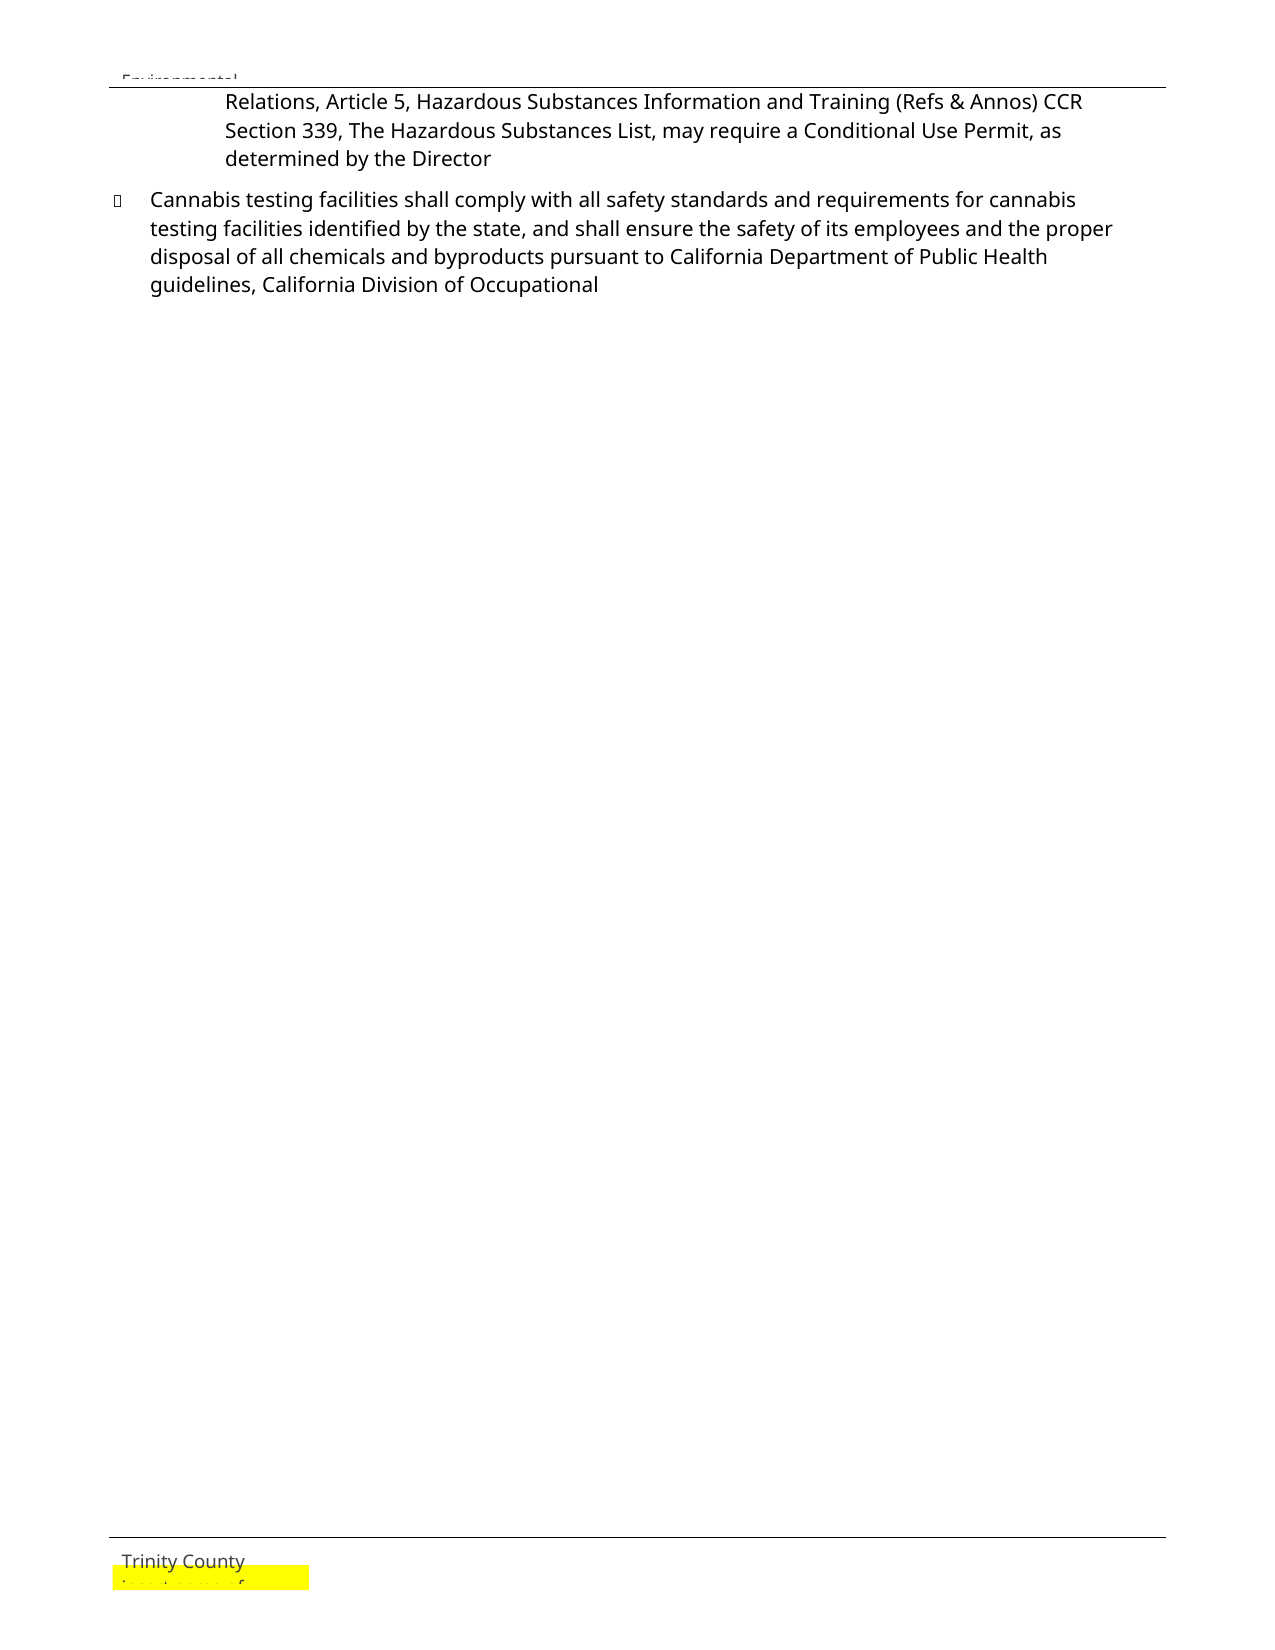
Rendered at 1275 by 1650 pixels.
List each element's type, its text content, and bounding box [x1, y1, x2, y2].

text  Cannabis testing facilities shall comply with all safety standards and requirements for cannabis testing facilities identified by the state, and shall ensure the safety of its employees and the proper disposal of all chemicals and byproducts pursuant to California Department of Public Health guidelines, California Division of Occupational [112, 185, 1143, 299]
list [187, 87, 1137, 173]
